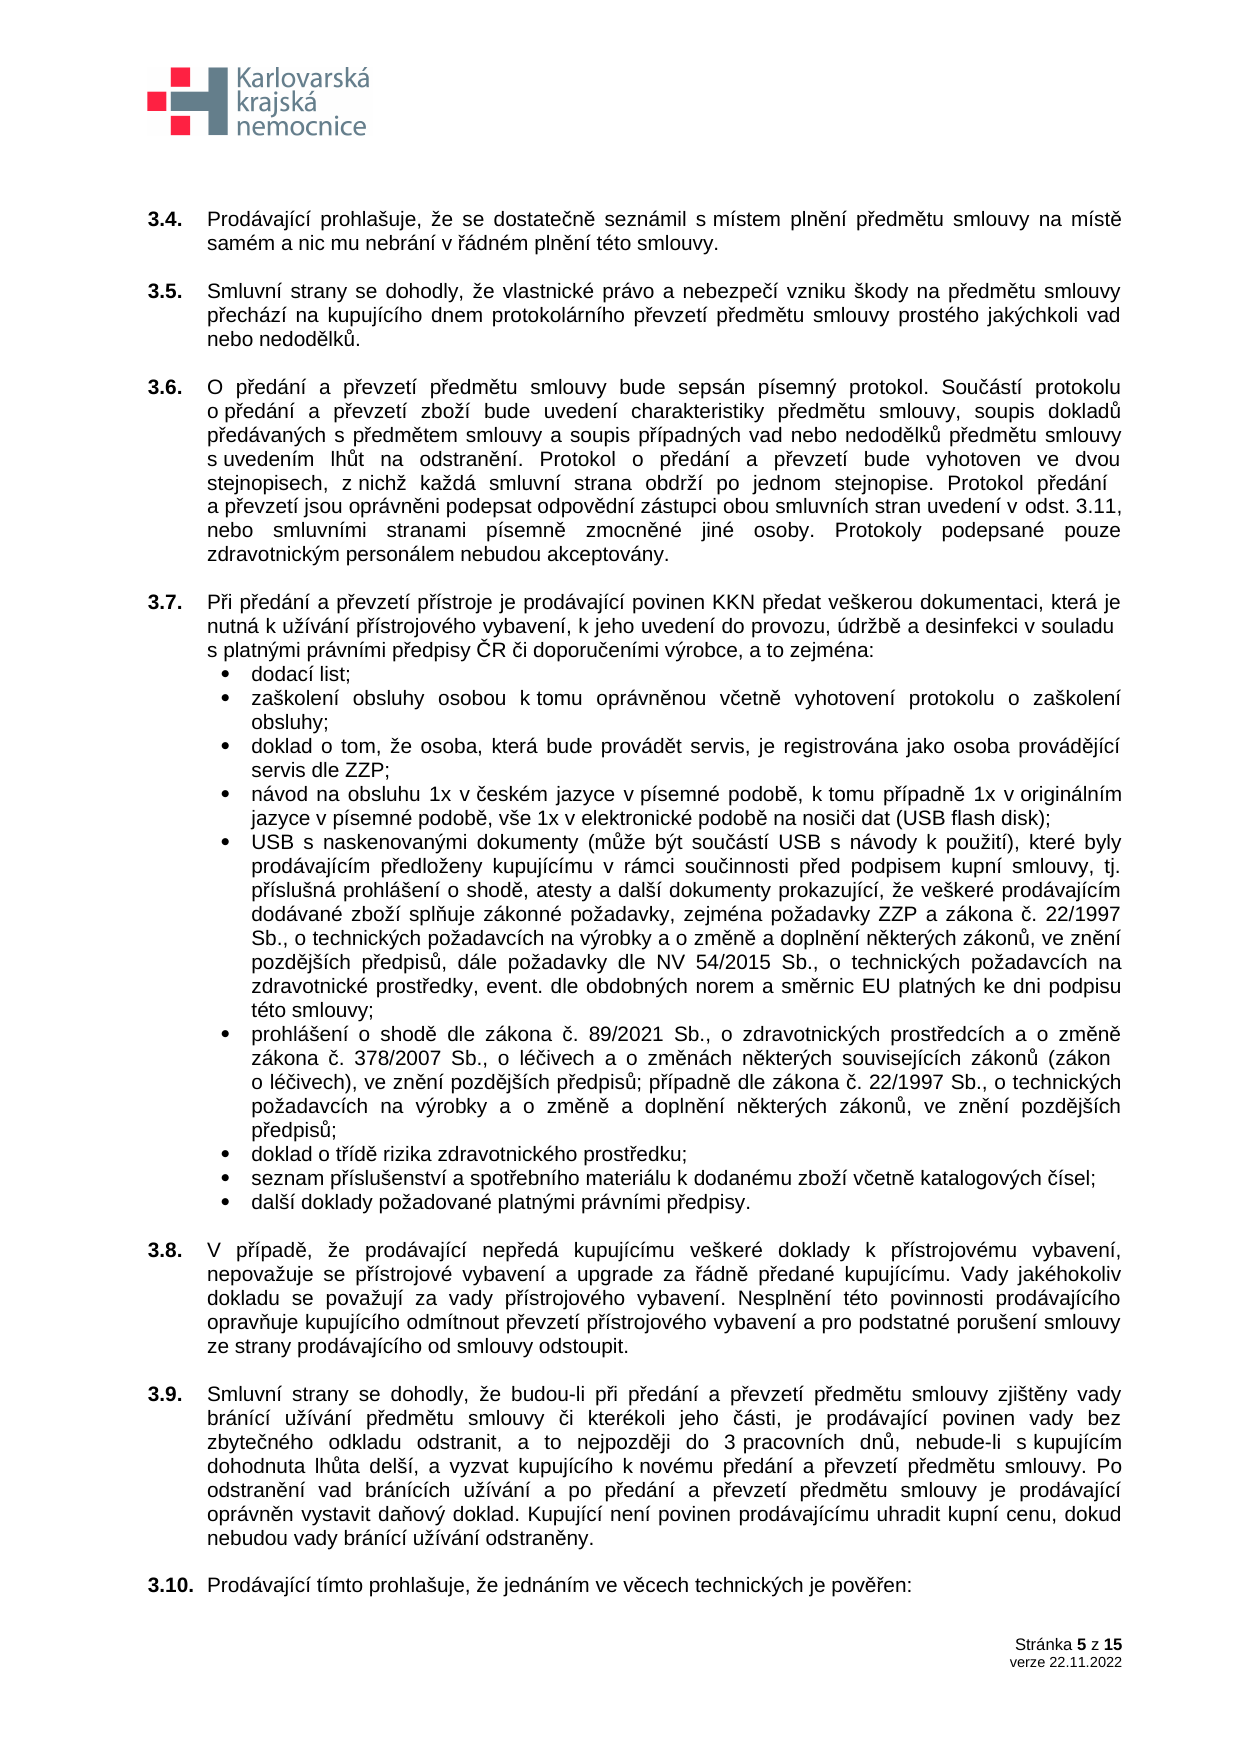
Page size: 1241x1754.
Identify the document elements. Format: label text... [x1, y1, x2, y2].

list doklad o tom, že osoba, která bude provádět servis, je registrována jako osoba provádějící servis dle ZZP; [222, 734, 1122, 782]
list dodací list; [222, 662, 1122, 686]
list Prodávající tímto prohlašuje, že jednáním ve věcech technických je pověřen: [148, 1573, 1122, 1597]
list Při předání a převzetí přístroje je prodávající povinen KKN předat veškerou dokumentaci, která je nutná k užívání přístrojového vybavení, k jeho uvedení do provozu, údržbě a desinfekci v souladu s platnými právními předpisy ČR či doporučeními výrobce, a to zejména: [148, 590, 1122, 662]
list zaškolení obsluhy osobou k tomu oprávněnou včetně vyhotovení protokolu o zaškolení obsluhy; [222, 686, 1122, 734]
list další doklady požadované platnými právními předpisy. [222, 1190, 1122, 1214]
list V případě, že prodávající nepředá kupujícímu veškeré doklady k přístrojovému vybavení, nepovažuje se přístrojové vybavení a upgrade za řádně předané kupujícímu. Vady jakéhokoliv dokladu se považují za vady přístrojového vybavení. Nesplnění této povinnosti prodávajícího opravňuje kupujícího odmítnout převzetí přístrojového vybavení a pro podstatné porušení smlouvy ze strany prodávajícího od smlouvy odstoupit. [148, 1238, 1122, 1358]
list doklad o třídě rizika zdravotnického prostředku; [222, 1142, 1122, 1166]
picture [147, 67, 373, 136]
list Smluvní strany se dohodly, že budou-li při předání a převzetí předmětu smlouvy zjištěny vady bránící užívání předmětu smlouvy či kterékoli jeho části, je prodávající povinen vady bez zbytečného odkladu odstranit, a to nejpozději do 3 pracovních dnů, nebude-li s kupujícím dohodnuta lhůta delší, a vyzvat kupujícího k novému předání a převzetí předmětu smlouvy. Po odstranění vad bránících užívání a po předání a převzetí předmětu smlouvy je prodávající oprávněn vystavit daňový doklad. Kupující není povinen prodávajícímu uhradit kupní cenu, dokud nebudou vady bránící užívání odstraněny. [148, 1382, 1122, 1549]
list návod na obsluhu 1x v českém jazyce v písemné podobě, k tomu případně 1x v originálním jazyce v písemné podobě, vše 1x v elektronické podobě na nosiči dat (USB flash disk); [222, 782, 1122, 830]
list O předání a převzetí předmětu smlouvy bude sepsán písemný protokol. Součástí protokolu o předání a převzetí zboží bude uvedení charakteristiky předmětu smlouvy, soupis dokladů předávaných s předmětem smlouvy a soupis případných vad nebo nedodělků předmětu smlouvy s uvedením lhůt na odstranění. Protokol o předání a převzetí bude vyhotoven ve dvou stejnopisech, z nichž každá smluvní strana obdrží po jednom stejnopise. Protokol předání a převzetí jsou oprávněni podepsat odpovědní zástupci obou smluvních stran uvedení v odst. 3.11, nebo smluvními stranami písemně zmocněné jiné osoby. Protokoly podepsané pouze zdravotnickým personálem nebudou akceptovány. [148, 374, 1122, 566]
subtitle Prodávající prohlašuje, že se dostatečně seznámil s místem plnění předmětu smlouvy na místě samém a nic mu nebrání v řádném plnění této smlouvy. [148, 207, 1122, 255]
list seznam příslušenství a spotřebního materiálu k dodanému zboží včetně katalogových čísel; [222, 1166, 1122, 1190]
list prohlášení o shodě dle zákona č. 89/2021 Sb., o zdravotnických prostředcích a o změně zákona č. 378/2007 Sb., o léčivech a o změnách některých souvisejících zákonů (zákon o léčivech), ve znění pozdějších předpisů; případně dle zákona č. 22/1997 Sb., o technických požadavcích na výrobky a o změně a doplnění některých zákonů, ve znění pozdějších předpisů; [222, 1022, 1122, 1142]
list Smluvní strany se dohodly, že vlastnické právo a nebezpečí vzniku škody na předmětu smlouvy přechází na kupujícího dnem protokolárního převzetí předmětu smlouvy prostého jakýchkoli vad nebo nedodělků. [148, 279, 1122, 351]
list USB s naskenovanými dokumenty (může být součástí USB s návody k použití), které byly prodávajícím předloženy kupujícímu v rámci součinnosti před podpisem kupní smlouvy, tj. příslušná prohlášení o shodě, atesty a další dokumenty prokazující, že veškeré prodávajícím dodávané zboží splňuje zákonné požadavky, zejména požadavky ZZP a zákona č. 22/1997 Sb., o technických požadavcích na výrobky a o změně a doplnění některých zákonů, ve znění pozdějších předpisů, dále požadavky dle NV 54/2015 Sb., o technických požadavcích na zdravotnické prostředky, event. dle obdobných norem a směrnic EU platných ke dni podpisu této smlouvy; [222, 830, 1122, 1022]
